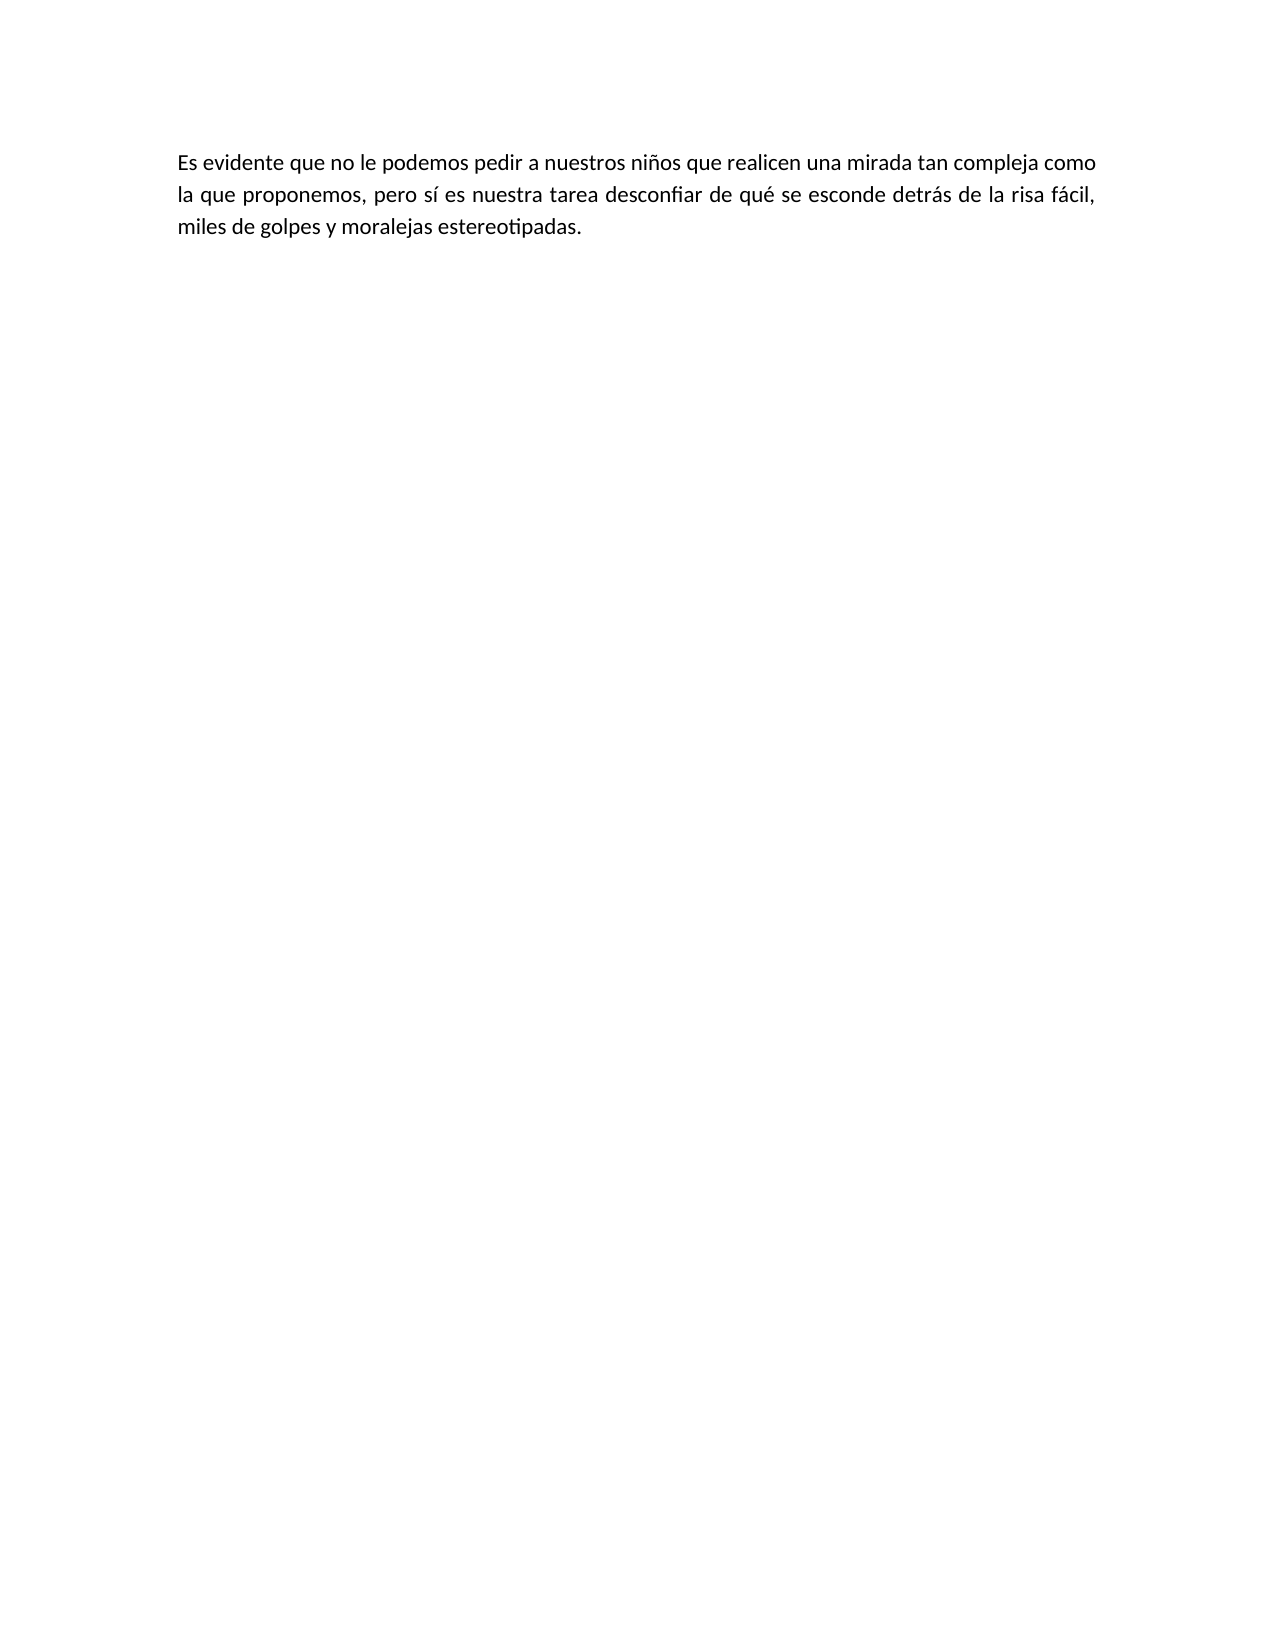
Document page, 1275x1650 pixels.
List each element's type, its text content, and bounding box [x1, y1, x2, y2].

text Es evidente que no le podemos pedir a nuestros niños que realicen una mirada tan compleja como la que proponemos, pero sí es nuestra tarea desconfiar de qué se esconde detrás de la risa fácil, miles de golpes y moralejas estereotipadas. [177, 148, 1098, 240]
